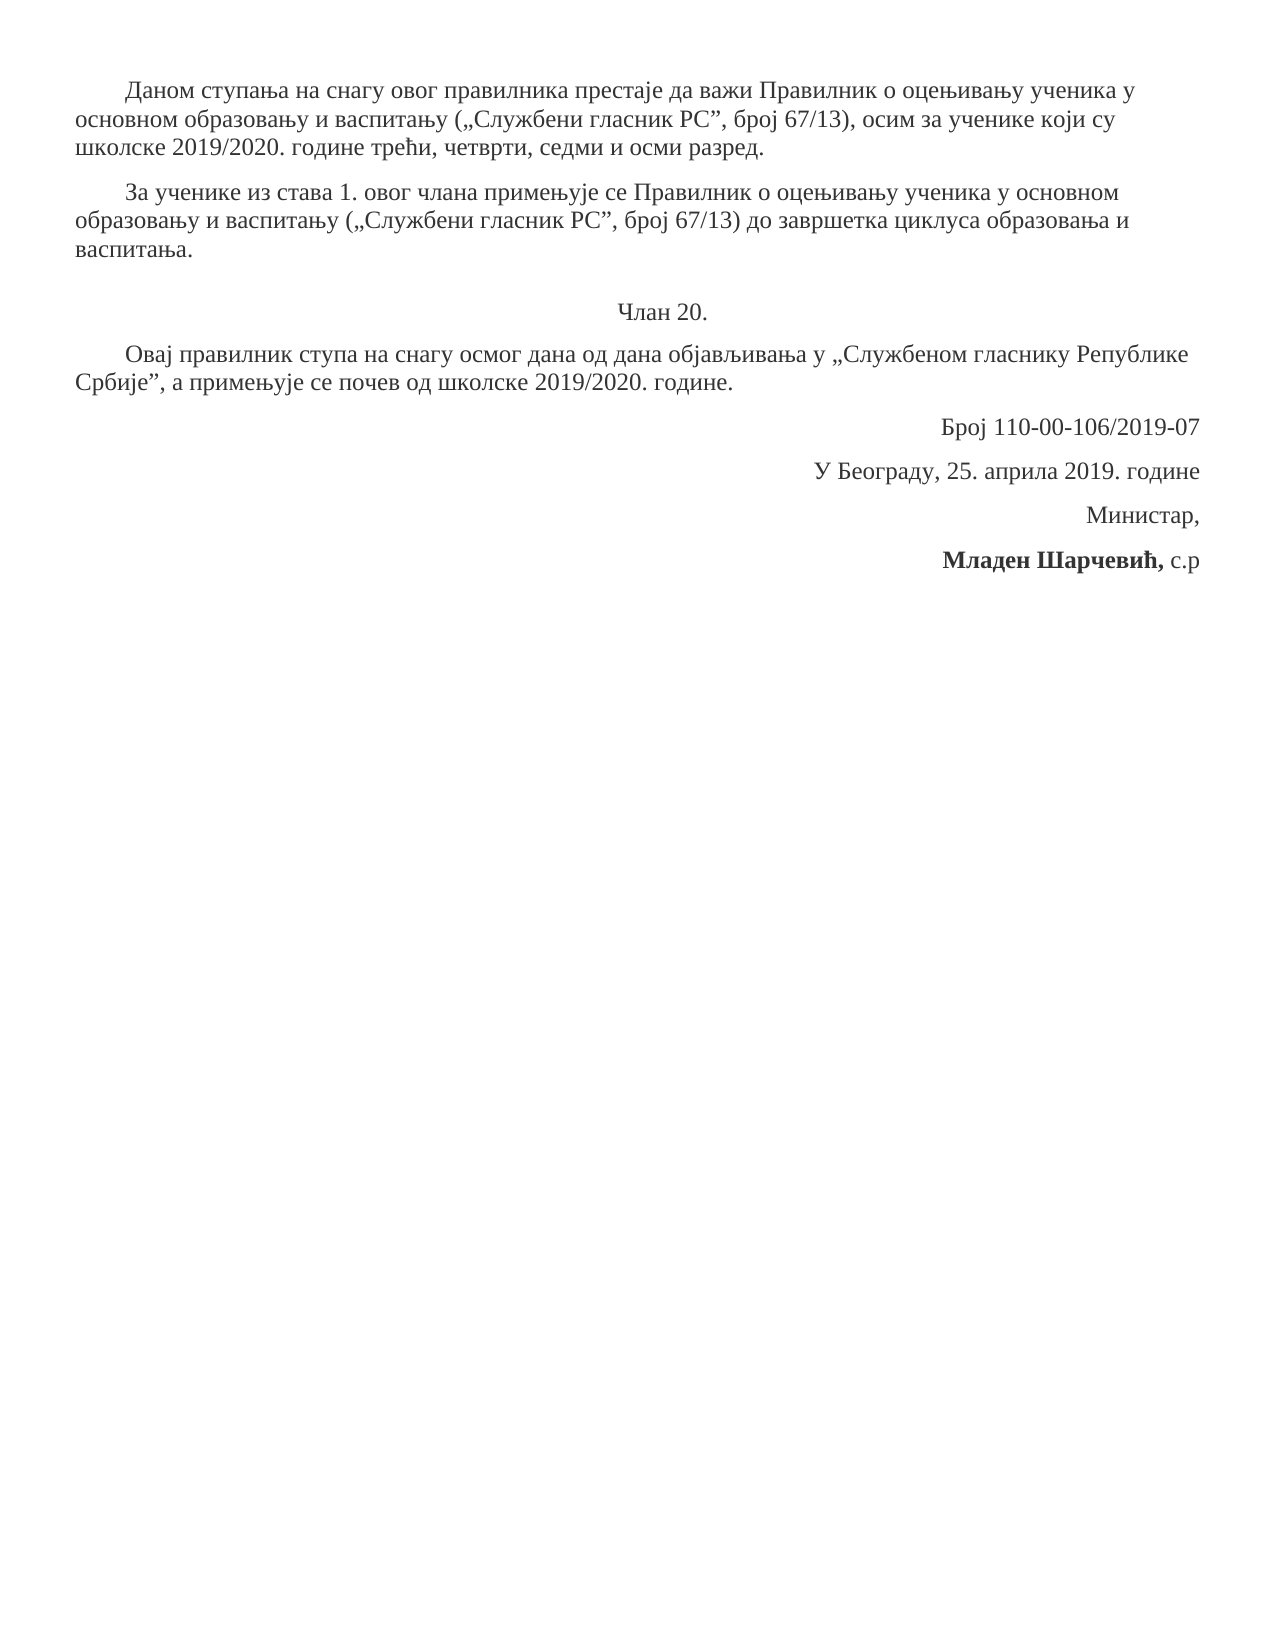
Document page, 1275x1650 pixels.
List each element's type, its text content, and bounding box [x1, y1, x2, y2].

text Министар, [75, 501, 1200, 529]
text У Београду, 25. априла 2019. године [75, 456, 1200, 485]
text Даном ступања на снагу овог правилника престаје да важи Правилник о оцењивању ученика у основном образовању и васпитању („Службени гласник РС”, број 67/13), осим за ученике који су школске 2019/2020. године трећи, четврти, седми и осми разред. [75, 75, 1200, 161]
text Младен Шарчевић, с.р [75, 545, 1200, 574]
text Члан 20. [75, 297, 1200, 326]
text Број 110-00-106/2019-07 [75, 412, 1200, 441]
text За ученике из става 1. овог члана примењује се Правилник о оцењивању ученика у основном образовању и васпитању („Службени гласник РС”, број 67/13) до завршетка циклуса образовања и васпитања. [75, 177, 1200, 263]
text Овај правилник ступа на снагу осмог дана од дана објављивања у „Службеном гласнику Републике Србије”, а примењује се почев од школске 2019/2020. године. [75, 339, 1200, 396]
